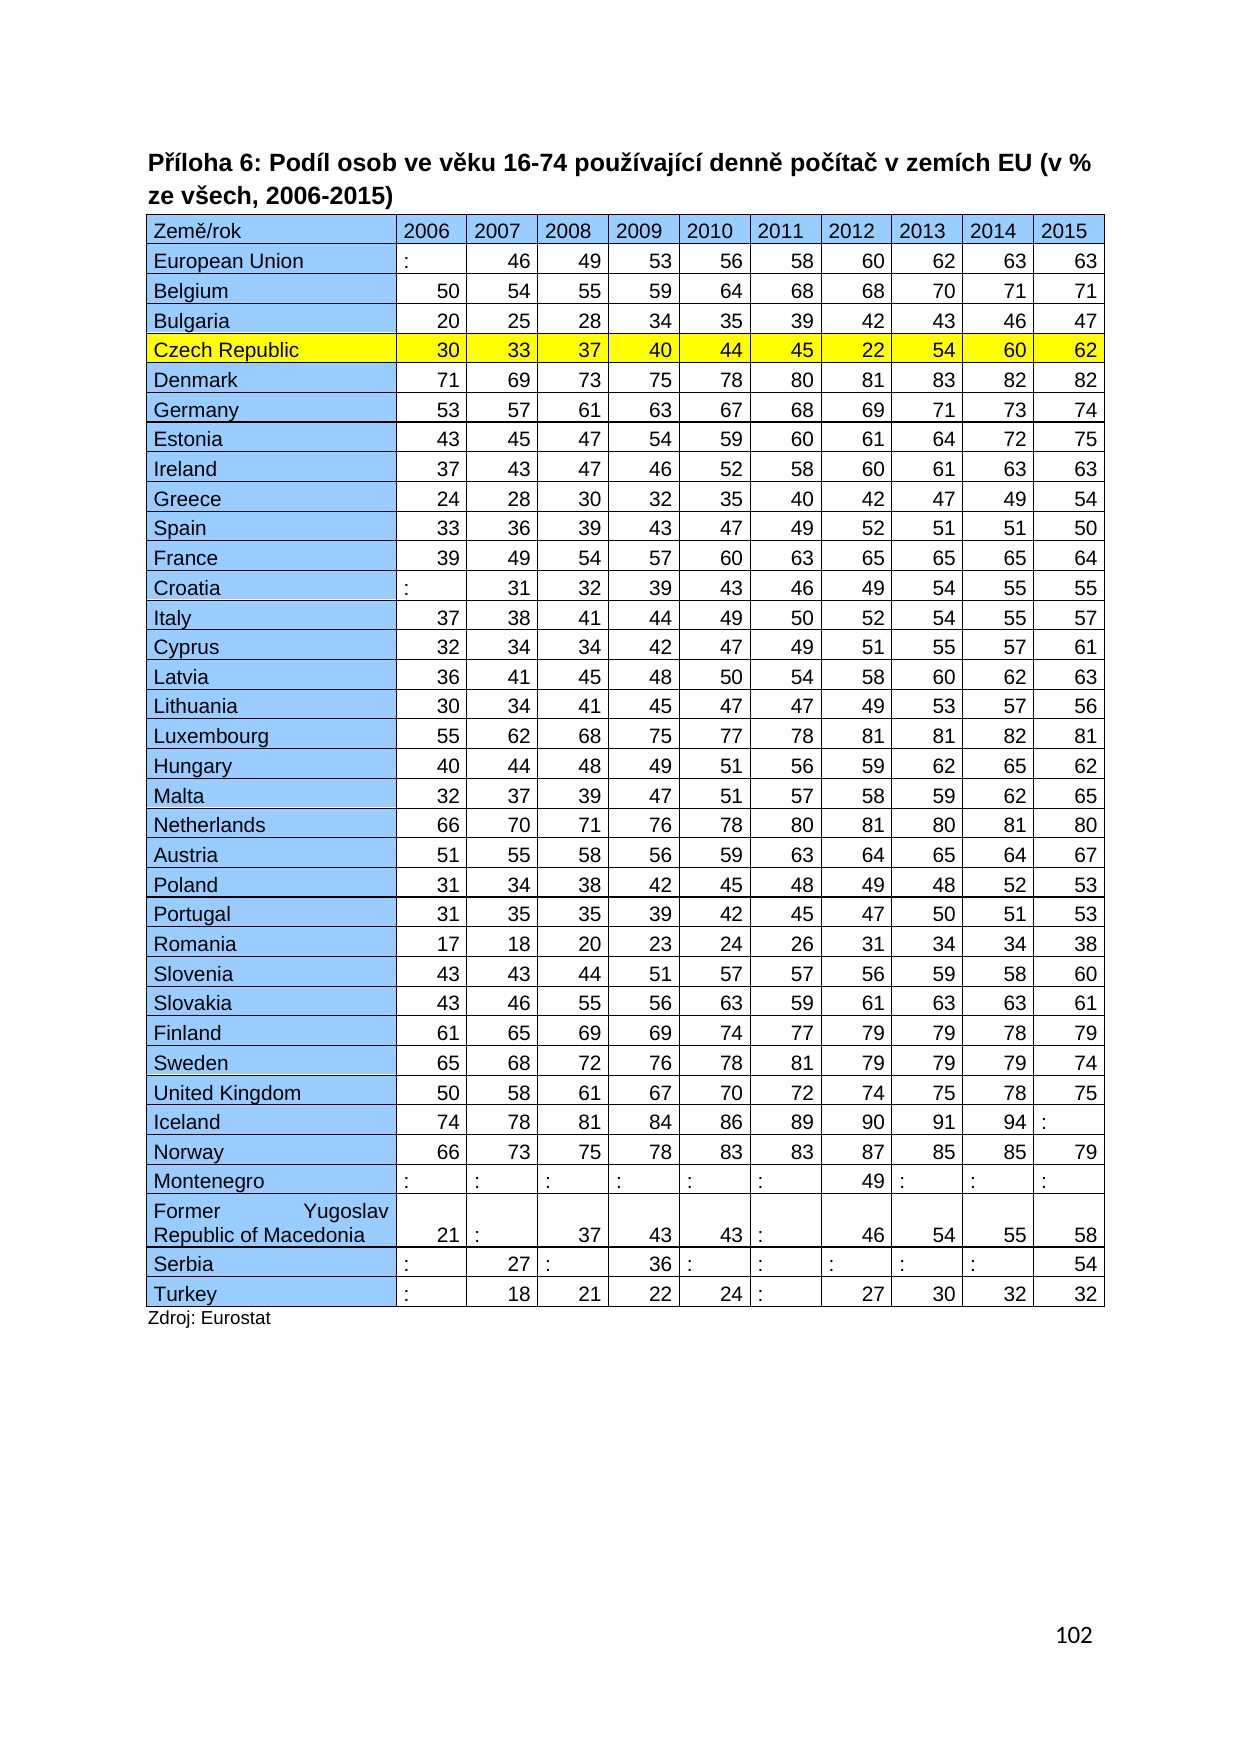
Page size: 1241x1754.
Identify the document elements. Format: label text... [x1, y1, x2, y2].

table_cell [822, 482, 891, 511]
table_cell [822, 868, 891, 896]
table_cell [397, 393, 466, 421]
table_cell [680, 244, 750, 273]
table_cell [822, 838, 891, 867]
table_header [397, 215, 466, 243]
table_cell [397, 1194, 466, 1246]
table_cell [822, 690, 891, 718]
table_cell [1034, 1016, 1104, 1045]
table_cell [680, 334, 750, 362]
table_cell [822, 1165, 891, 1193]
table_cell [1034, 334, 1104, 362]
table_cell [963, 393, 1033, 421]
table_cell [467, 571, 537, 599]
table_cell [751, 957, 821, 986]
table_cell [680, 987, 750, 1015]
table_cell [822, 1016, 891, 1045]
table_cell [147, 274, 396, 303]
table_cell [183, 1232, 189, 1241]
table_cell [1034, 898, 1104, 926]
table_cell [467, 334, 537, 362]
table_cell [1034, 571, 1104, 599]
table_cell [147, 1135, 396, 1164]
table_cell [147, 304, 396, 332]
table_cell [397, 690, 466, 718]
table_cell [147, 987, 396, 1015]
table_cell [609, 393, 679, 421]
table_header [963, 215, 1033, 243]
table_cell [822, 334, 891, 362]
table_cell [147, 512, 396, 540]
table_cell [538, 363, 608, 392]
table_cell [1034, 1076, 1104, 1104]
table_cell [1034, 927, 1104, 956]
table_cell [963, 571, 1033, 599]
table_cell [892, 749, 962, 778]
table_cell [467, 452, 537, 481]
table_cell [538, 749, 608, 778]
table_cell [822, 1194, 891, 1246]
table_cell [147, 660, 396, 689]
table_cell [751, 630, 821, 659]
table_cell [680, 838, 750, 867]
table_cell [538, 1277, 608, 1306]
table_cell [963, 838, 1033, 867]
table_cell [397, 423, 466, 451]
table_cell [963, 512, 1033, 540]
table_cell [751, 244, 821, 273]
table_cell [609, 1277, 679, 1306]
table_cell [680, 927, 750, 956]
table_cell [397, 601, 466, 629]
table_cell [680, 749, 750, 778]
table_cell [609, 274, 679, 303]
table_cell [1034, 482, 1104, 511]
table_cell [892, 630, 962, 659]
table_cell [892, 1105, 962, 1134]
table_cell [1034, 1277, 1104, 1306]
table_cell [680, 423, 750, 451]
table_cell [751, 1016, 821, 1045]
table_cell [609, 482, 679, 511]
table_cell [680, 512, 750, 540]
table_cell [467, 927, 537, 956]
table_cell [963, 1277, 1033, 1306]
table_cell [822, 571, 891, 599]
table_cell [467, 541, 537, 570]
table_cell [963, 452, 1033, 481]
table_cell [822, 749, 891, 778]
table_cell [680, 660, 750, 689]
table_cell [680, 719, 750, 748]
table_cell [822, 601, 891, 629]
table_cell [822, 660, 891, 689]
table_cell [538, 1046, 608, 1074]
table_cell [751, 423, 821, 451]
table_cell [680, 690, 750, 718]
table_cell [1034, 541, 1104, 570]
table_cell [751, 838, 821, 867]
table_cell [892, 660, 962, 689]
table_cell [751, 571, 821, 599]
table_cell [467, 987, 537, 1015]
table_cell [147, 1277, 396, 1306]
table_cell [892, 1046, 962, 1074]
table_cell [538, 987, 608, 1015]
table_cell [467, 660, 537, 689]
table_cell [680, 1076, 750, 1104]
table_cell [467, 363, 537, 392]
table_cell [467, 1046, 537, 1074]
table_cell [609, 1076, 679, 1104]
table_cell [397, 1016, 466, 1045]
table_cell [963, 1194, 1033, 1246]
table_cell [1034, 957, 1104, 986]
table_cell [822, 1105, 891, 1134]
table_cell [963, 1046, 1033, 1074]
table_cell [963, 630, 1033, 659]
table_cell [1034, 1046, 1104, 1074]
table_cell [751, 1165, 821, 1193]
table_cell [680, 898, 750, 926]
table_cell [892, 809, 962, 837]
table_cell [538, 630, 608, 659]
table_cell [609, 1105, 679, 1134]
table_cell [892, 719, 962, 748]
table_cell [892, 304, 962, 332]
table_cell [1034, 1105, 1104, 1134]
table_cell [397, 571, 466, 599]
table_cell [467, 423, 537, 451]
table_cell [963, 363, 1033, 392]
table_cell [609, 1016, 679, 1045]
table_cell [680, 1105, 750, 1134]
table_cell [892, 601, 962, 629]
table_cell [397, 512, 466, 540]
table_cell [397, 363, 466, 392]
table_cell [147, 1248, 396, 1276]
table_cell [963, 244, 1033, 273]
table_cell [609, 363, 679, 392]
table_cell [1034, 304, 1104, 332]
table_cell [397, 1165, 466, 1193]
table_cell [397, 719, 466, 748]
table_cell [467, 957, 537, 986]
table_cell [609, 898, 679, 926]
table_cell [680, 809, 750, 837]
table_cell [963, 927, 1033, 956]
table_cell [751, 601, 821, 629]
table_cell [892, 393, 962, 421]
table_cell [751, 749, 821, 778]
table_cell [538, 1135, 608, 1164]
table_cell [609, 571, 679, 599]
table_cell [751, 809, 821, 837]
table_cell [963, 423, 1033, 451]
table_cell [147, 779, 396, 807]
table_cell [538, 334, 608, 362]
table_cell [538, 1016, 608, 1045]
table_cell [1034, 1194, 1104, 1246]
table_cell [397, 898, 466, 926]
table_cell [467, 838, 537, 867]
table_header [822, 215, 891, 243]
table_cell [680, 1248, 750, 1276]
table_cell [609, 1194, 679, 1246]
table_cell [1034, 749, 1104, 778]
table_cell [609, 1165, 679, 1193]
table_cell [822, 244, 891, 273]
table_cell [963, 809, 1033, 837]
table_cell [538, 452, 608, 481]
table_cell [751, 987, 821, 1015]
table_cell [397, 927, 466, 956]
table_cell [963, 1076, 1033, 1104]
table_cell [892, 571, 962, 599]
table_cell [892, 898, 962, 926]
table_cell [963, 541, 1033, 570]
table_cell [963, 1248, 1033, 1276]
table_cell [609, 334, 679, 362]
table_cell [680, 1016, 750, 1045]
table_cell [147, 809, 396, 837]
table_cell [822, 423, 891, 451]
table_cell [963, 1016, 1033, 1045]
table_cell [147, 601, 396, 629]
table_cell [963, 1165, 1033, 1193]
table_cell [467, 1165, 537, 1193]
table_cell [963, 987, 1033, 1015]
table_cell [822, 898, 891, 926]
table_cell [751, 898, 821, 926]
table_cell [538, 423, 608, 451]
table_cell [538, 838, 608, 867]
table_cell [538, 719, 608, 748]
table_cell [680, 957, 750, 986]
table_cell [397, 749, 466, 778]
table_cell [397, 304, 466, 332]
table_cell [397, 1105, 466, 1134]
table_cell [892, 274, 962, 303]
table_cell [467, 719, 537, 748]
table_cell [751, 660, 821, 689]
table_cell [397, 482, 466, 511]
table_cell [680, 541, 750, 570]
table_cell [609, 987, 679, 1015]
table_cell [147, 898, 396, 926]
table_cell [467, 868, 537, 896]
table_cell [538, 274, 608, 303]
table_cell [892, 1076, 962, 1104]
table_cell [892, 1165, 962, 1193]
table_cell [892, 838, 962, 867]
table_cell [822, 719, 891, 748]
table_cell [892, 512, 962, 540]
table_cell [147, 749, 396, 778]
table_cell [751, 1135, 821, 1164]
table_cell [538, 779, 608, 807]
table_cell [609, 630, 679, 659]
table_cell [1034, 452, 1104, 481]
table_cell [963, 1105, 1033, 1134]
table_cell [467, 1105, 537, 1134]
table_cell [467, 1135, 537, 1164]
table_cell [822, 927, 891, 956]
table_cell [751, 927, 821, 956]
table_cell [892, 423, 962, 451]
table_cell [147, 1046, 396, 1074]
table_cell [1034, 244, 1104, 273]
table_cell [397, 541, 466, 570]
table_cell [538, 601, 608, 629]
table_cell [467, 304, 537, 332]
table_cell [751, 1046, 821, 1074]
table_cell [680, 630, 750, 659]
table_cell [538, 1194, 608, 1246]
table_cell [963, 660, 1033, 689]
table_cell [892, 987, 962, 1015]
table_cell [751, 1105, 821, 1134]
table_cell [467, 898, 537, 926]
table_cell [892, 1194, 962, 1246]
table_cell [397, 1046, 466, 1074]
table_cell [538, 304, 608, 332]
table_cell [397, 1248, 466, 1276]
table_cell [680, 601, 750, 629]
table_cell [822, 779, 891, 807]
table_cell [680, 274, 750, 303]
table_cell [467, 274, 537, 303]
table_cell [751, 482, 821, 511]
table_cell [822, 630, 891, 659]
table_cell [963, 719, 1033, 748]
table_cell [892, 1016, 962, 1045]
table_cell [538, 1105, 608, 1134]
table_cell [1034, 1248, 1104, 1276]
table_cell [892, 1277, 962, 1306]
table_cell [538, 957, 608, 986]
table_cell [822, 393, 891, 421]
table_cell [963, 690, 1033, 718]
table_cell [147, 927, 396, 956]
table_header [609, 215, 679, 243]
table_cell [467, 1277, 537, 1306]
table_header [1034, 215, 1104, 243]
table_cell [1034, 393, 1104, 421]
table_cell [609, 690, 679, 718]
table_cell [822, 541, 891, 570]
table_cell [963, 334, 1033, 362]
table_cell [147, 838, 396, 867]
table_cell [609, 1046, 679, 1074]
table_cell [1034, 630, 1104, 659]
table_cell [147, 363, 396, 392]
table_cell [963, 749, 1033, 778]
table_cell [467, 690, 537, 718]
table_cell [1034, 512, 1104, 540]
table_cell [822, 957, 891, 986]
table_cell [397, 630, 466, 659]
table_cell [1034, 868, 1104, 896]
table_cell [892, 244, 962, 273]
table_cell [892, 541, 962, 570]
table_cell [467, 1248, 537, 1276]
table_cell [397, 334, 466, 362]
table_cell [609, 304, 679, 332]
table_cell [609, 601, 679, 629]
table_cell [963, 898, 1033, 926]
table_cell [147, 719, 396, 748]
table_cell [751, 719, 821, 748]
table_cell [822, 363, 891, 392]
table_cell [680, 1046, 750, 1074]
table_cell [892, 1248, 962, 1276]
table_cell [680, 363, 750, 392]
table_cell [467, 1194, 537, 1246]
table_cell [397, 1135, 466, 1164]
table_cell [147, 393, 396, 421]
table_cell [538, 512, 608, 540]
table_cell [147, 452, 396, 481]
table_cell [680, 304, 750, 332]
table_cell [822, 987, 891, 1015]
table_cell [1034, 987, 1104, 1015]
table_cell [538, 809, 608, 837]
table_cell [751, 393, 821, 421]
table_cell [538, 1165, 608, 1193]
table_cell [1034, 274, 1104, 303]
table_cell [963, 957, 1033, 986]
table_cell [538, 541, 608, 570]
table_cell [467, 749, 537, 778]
text Příloha 6: Podíl osob ve věku 16-74 používající denně počítač v zemích EU (v % ze všech, 2006-2015) [148, 148, 1093, 209]
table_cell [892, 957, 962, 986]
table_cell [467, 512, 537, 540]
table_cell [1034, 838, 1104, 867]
text Zdroj: Eurostat [148, 1307, 1093, 1328]
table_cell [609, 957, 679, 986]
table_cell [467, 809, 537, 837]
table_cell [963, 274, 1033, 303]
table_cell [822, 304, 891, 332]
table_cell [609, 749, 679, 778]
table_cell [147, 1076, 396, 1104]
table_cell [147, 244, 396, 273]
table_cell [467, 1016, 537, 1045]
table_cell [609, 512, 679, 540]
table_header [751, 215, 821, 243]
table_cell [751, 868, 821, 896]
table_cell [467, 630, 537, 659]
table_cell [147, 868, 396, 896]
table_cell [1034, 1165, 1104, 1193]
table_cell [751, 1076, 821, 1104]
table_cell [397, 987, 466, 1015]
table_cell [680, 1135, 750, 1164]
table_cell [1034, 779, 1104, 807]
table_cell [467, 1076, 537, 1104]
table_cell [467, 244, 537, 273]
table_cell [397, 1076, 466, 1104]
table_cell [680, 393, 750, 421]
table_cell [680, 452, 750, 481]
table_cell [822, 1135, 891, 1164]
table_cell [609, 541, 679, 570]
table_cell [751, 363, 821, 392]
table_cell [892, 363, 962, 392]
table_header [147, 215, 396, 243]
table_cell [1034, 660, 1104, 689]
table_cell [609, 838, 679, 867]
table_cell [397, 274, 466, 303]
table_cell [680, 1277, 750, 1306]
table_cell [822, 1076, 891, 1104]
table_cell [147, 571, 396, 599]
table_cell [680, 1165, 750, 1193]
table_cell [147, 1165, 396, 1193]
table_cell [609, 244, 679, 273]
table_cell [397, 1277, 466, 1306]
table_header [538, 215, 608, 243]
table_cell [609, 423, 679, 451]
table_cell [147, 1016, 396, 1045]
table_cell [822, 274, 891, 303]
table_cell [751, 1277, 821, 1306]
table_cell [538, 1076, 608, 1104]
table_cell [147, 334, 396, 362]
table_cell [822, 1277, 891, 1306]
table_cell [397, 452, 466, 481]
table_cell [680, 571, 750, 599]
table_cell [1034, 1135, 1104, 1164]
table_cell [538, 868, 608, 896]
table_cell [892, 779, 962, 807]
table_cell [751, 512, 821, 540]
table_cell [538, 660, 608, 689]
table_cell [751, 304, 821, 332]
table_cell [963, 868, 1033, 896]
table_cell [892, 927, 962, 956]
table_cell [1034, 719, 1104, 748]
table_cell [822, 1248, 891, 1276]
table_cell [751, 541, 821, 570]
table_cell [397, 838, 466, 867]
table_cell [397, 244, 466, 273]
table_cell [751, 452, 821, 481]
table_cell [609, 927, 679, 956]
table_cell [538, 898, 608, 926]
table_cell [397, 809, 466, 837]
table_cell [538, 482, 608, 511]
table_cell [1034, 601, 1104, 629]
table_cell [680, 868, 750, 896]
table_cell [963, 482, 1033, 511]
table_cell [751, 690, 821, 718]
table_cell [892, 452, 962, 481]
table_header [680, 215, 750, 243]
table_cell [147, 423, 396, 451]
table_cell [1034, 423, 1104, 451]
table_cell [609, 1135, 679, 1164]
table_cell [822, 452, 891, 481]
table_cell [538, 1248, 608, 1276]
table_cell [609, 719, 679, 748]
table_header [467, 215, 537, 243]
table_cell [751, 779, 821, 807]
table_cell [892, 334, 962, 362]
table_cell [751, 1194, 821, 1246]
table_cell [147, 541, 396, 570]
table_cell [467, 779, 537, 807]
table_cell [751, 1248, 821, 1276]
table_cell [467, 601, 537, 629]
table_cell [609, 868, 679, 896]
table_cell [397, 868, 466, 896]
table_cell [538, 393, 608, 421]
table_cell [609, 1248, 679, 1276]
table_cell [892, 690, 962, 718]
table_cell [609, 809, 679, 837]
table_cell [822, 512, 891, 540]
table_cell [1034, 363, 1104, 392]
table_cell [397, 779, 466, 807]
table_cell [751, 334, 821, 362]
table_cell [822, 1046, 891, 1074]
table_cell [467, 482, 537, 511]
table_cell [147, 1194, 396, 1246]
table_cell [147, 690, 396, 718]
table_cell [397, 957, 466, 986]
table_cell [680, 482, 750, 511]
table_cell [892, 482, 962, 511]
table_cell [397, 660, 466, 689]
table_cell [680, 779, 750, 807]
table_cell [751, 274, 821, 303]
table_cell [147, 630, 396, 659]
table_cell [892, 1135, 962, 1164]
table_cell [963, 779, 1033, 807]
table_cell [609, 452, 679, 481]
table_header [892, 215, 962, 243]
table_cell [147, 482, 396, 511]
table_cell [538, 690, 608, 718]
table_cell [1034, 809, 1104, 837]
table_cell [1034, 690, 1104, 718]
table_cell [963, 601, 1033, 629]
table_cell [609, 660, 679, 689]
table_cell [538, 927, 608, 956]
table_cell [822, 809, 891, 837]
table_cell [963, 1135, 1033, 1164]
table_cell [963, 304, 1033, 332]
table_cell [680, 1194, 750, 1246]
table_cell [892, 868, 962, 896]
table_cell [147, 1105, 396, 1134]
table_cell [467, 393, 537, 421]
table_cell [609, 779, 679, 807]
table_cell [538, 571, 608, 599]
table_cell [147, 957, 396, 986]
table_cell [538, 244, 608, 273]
